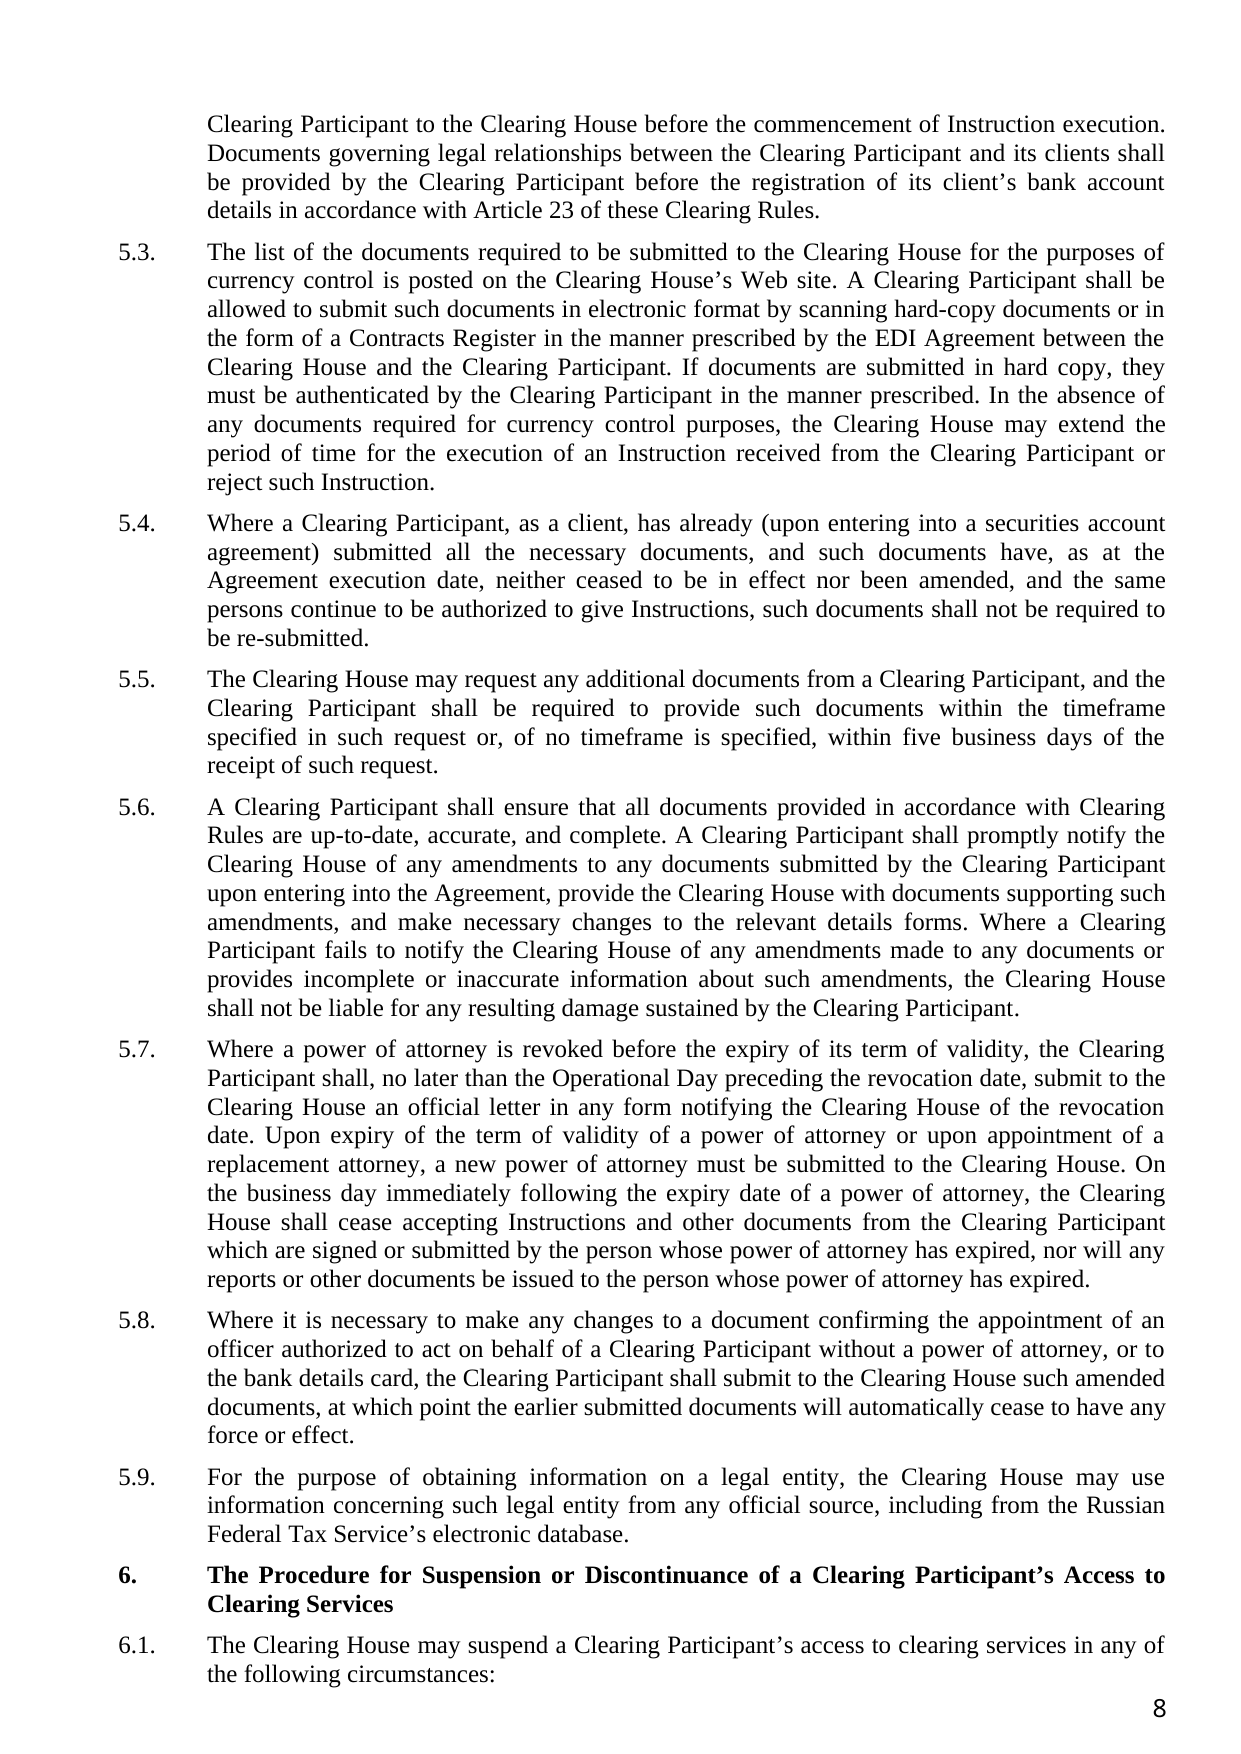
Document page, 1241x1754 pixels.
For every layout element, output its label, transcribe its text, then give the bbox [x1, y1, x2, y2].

subtitle The Procedure for Suspension or Discontinuance of a Clearing Participant’s Access to Clearing Services [118, 1560, 1166, 1618]
list A Clearing Participant shall ensure that all documents provided in accordance with Clearing Rules are up-to-date, accurate, and complete. A Clearing Participant shall promptly notify the Clearing House of any amendments to any documents submitted by the Clearing Participant upon entering into the Agreement, provide the Clearing House with documents supporting such amendments, and make necessary changes to the relevant details forms. Where a Clearing Participant fails to notify the Clearing House of any amendments made to any documents or provides incomplete or inaccurate information about such amendments, the Clearing House shall not be liable for any resulting damage sustained by the Clearing Participant. [118, 792, 1166, 1022]
list The Clearing House may request any additional documents from a Clearing Participant, and the Clearing Participant shall be required to provide such documents within the timeframe specified in such request or, of no timeframe is specified, within five business days of the receipt of such request. [118, 664, 1166, 779]
list Where a power of attorney is revoked before the expiry of its term of validity, the Clearing Participant shall, no later than the Operational Day preceding the revocation date, submit to the Clearing House an official letter in any form notifying the Clearing House of the revocation date. Upon expiry of the term of validity of a power of attorney or upon appointment of a replacement attorney, a new power of attorney must be submitted to the Clearing House. On the business day immediately following the expiry date of a power of attorney, the Clearing House shall cease accepting Instructions and other documents from the Clearing Participant which are signed or submitted by the person whose power of attorney has expired, nor will any reports or other documents be issued to the person whose power of attorney has expired. [118, 1034, 1166, 1293]
list Where a Clearing Participant, as a client, has already (upon entering into a securities account agreement) submitted all the necessary documents, and such documents have, as at the Agreement execution date, neither ceased to be in effect nor been amended, and the same persons continue to be authorized to give Instructions, such documents shall not be required to be re-submitted. [118, 508, 1166, 652]
list The Clearing House may suspend a Clearing Participant’s access to clearing services in any of the following circumstances: [118, 1630, 1166, 1688]
list For the purpose of obtaining information on a legal entity, the Clearing House may use information concerning such legal entity from any official source, including from the Russian Federal Tax Service’s electronic database. [118, 1462, 1166, 1548]
list Where it is necessary to make any changes to a document confirming the appointment of an officer authorized to act on behalf of a Clearing Participant without a power of attorney, or to the bank details card, the Clearing Participant shall submit to the Clearing House such amended documents, at which point the earlier submitted documents will automatically cease to have any force or effect. [118, 1305, 1166, 1449]
list The list of the documents required to be submitted to the Clearing House for the purposes of currency control is posted on the Clearing House’s Web site. A Clearing Participant shall be allowed to submit such documents in electronic format by scanning hard-copy documents or in the form of a Contracts Register in the manner prescribed by the EDI Agreement between the Clearing House and the Clearing Participant. If documents are submitted in hard copy, they must be authenticated by the Clearing Participant in the manner prescribed. In the absence of any documents required for currency control purposes, the Clearing House may extend the period of time for the execution of an Instruction received from the Clearing Participant or reject such Instruction. [118, 237, 1166, 495]
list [118, 109, 1166, 224]
